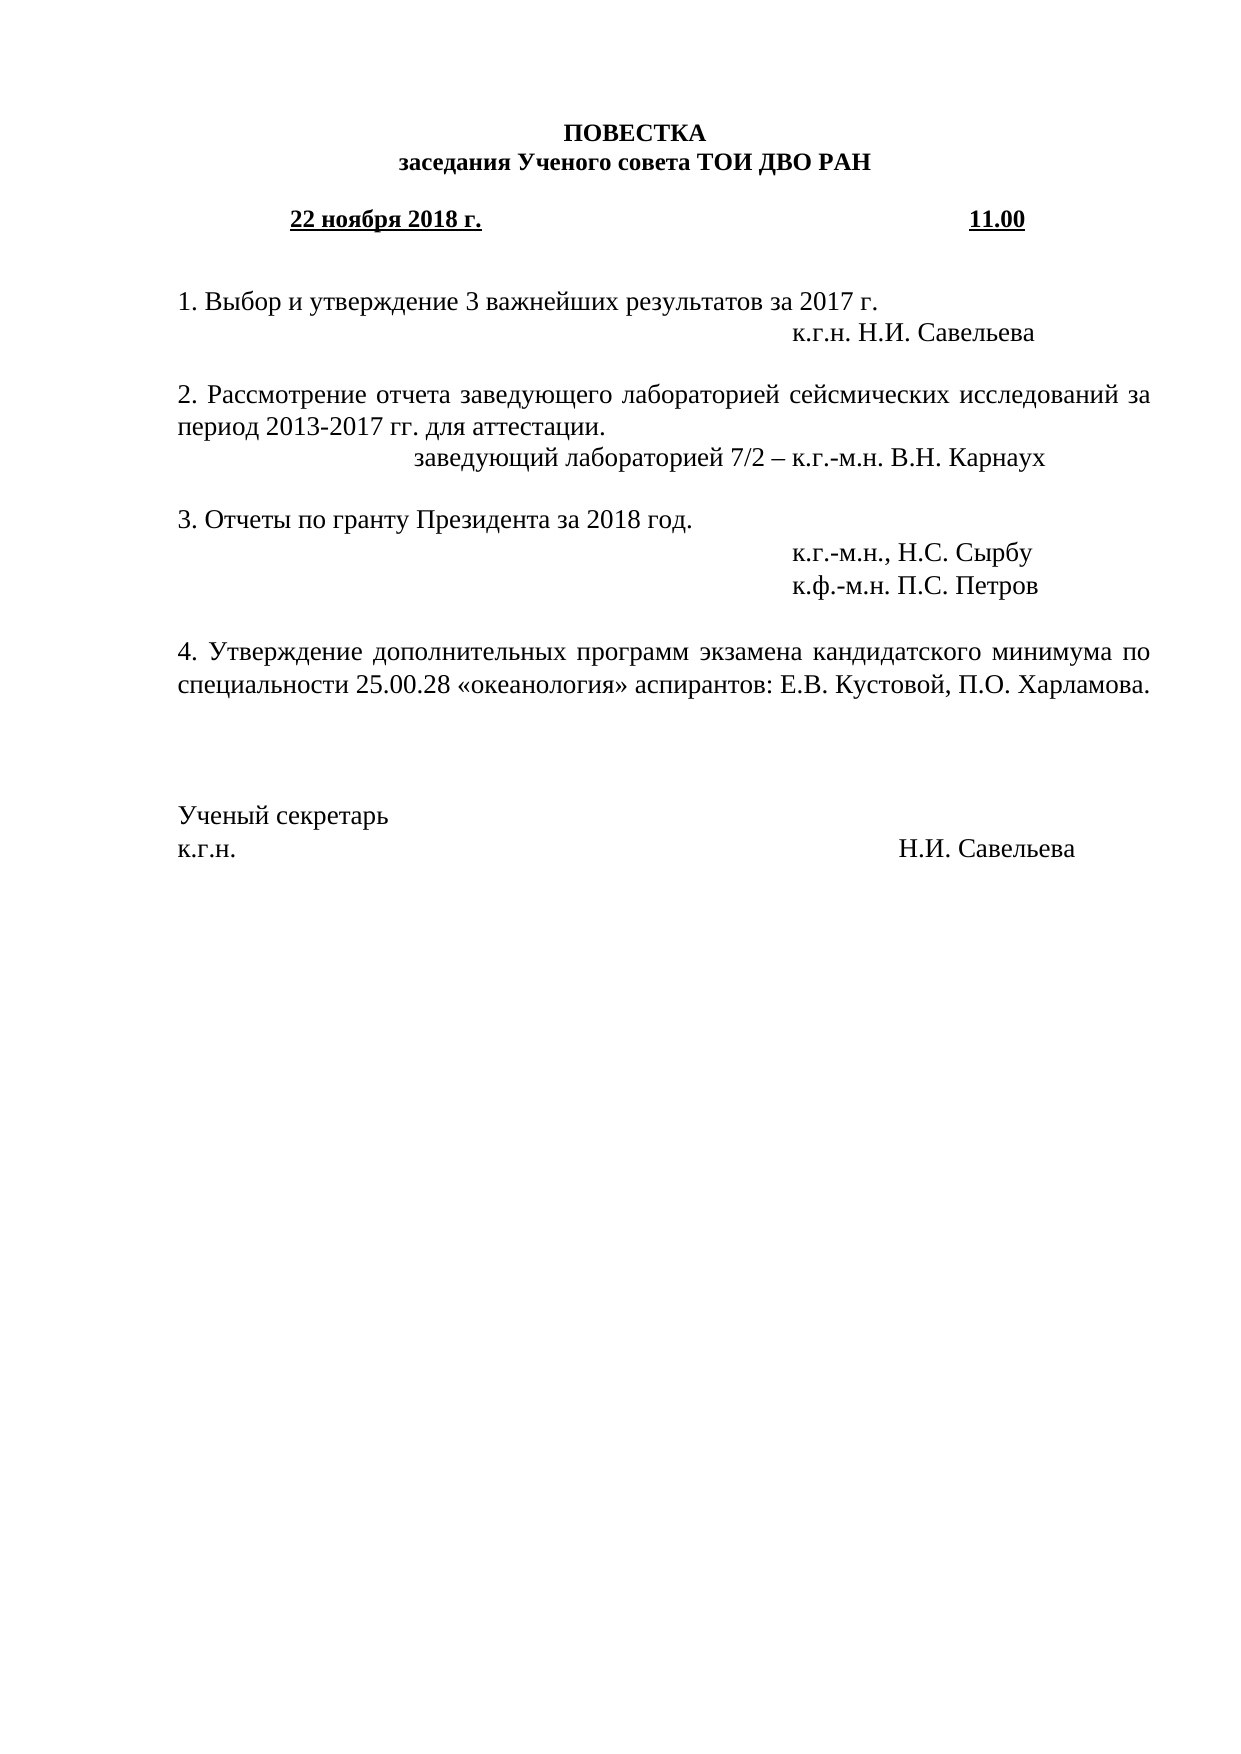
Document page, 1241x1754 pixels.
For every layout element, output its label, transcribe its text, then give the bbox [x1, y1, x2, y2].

list к.ф.-м.н. П.С. Петров [177, 569, 1152, 600]
text 1. Выбор и утверждение 3 важнейших результатов за 2017 г. [177, 285, 1152, 316]
list 22 ноября 2018 г. 11.00 [290, 204, 1152, 233]
list к.г.-м.н., Н.С. Сырбу [177, 536, 1152, 567]
list 4. Утверждение дополнительных программ экзамена кандидатского минимума по специальности 25.00.28 «океанология» аспирантов: Е.В. Кустовой, П.О. Харламова. [177, 635, 1152, 699]
text ПОВЕСТКА [118, 118, 1152, 147]
text к.г.н. Н.И. Савельева [177, 316, 1152, 347]
text заведующий лабораторией 7/2 – к.г.-м.н. В.Н. Карнаух [177, 441, 1152, 472]
list 3. Отчеты по гранту Президента за 2018 год. [177, 503, 1152, 534]
list Ученый секретарь [177, 799, 1152, 831]
text 2. Рассмотрение отчета заведующего лабораторией сейсмических исследований за период 2013-2017 гг. для аттестации. [177, 378, 1152, 441]
list к.г.н. Н.И. Савельева [177, 832, 1152, 863]
text заседания Ученого совета ТОИ ДВО РАН [118, 147, 1152, 176]
